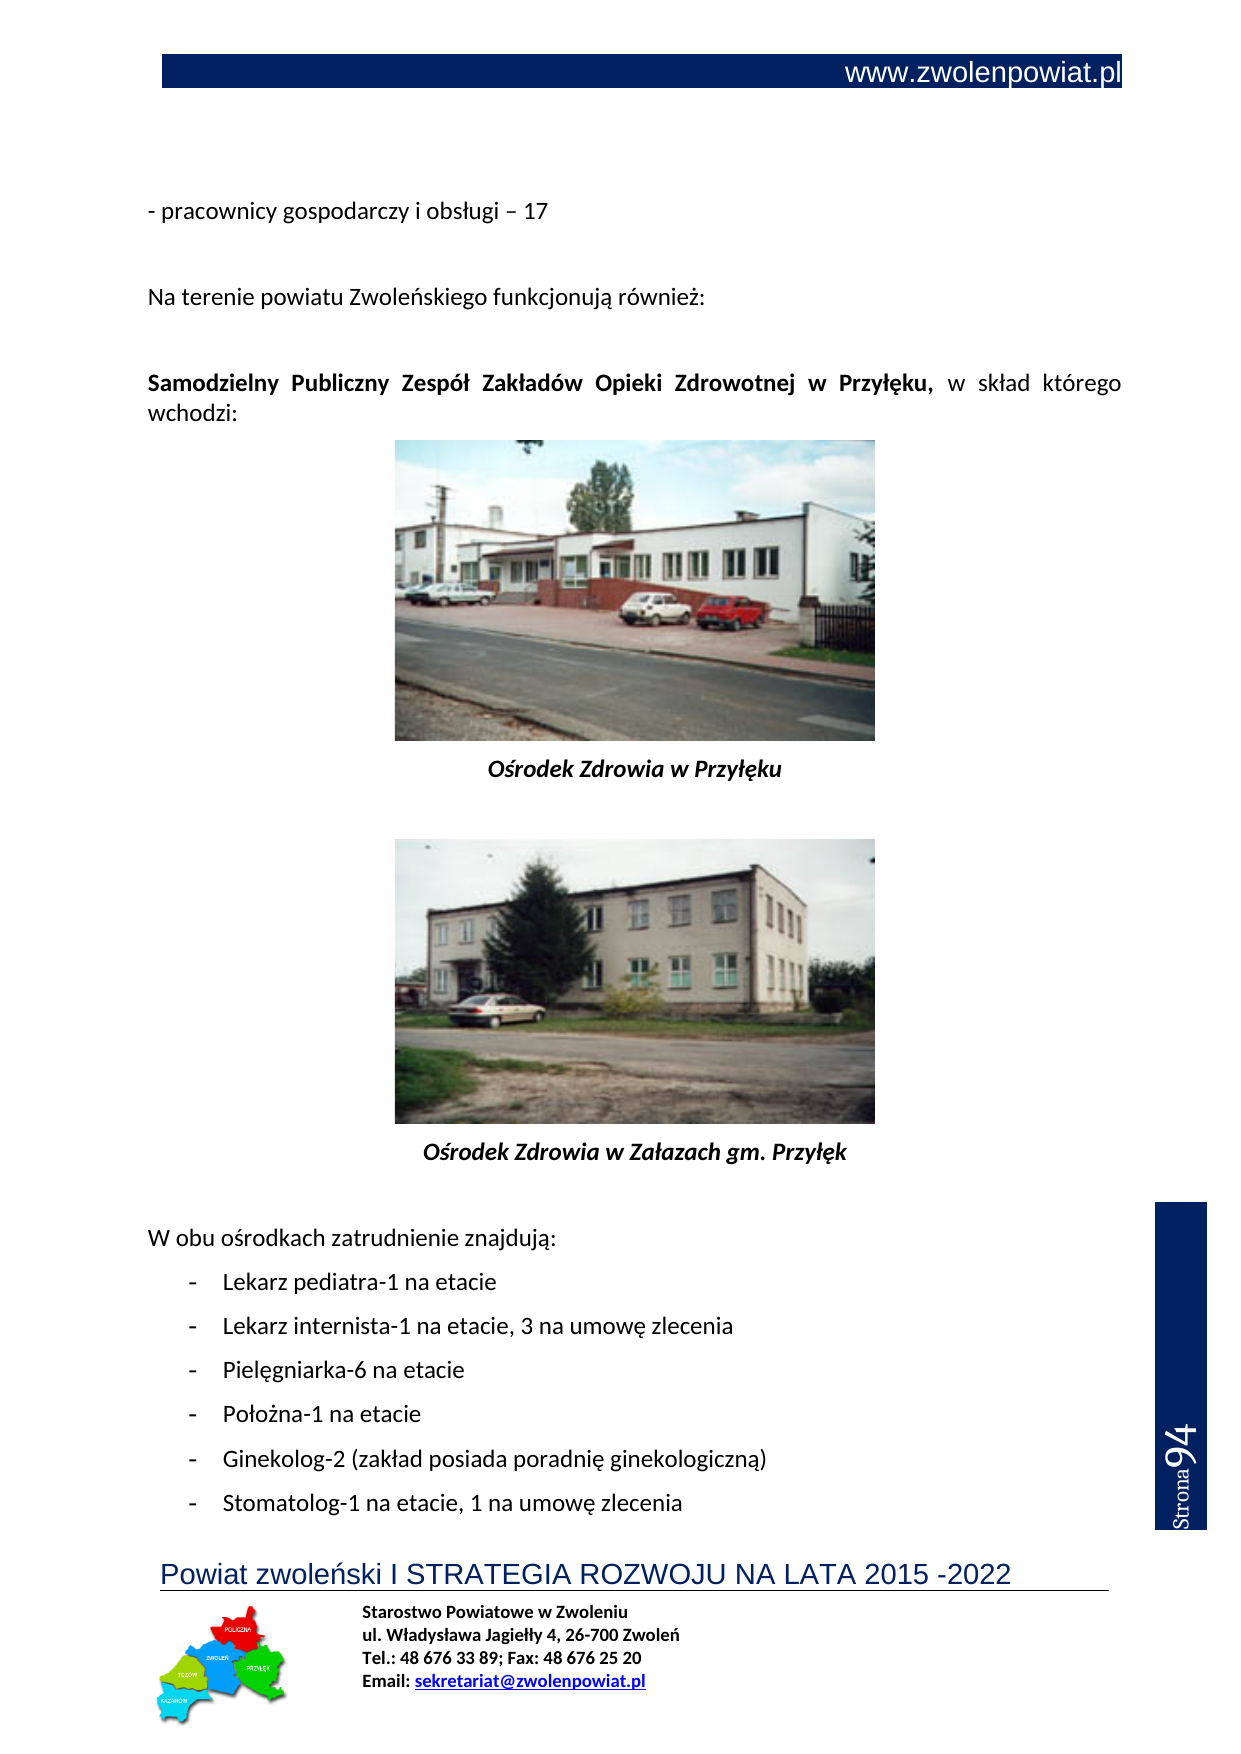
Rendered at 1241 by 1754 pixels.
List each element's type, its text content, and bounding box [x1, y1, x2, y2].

text Na terenie powiatu Zwoleńskiego funkcjonują również: [148, 281, 1122, 311]
text W obu ośrodkach zatrudnienie znajdują: [148, 1223, 1122, 1253]
text Ośrodek Zdrowia w Przyłęku [148, 753, 1122, 783]
text - pracownicy gospodarczy i obsługi – 17 [148, 195, 1122, 225]
list Stomatolog-1 na etacie, 1 na umowę zlecenia [185, 1487, 1122, 1519]
list Pielęgniarka-6 na etacie [185, 1354, 1122, 1386]
picture [150, 1601, 291, 1726]
list Położna-1 na etacie [185, 1398, 1122, 1430]
list Lekarz internista-1 na etacie, 3 na umowę zlecenia [185, 1310, 1122, 1342]
text Ośrodek Zdrowia w Załazach gm. Przyłęk [148, 1137, 1122, 1167]
picture [394, 440, 875, 741]
picture [394, 839, 875, 1124]
list Ginekolog-2 (zakład posiada poradnię ginekologiczną) [185, 1443, 1122, 1474]
list Lekarz pediatra-1 na etacie [185, 1266, 1122, 1297]
text Samodzielny Publiczny Zespół Zakładów Opieki Zdrowotnej w Przyłęku, w skład którego wchodzi: [148, 367, 1122, 428]
